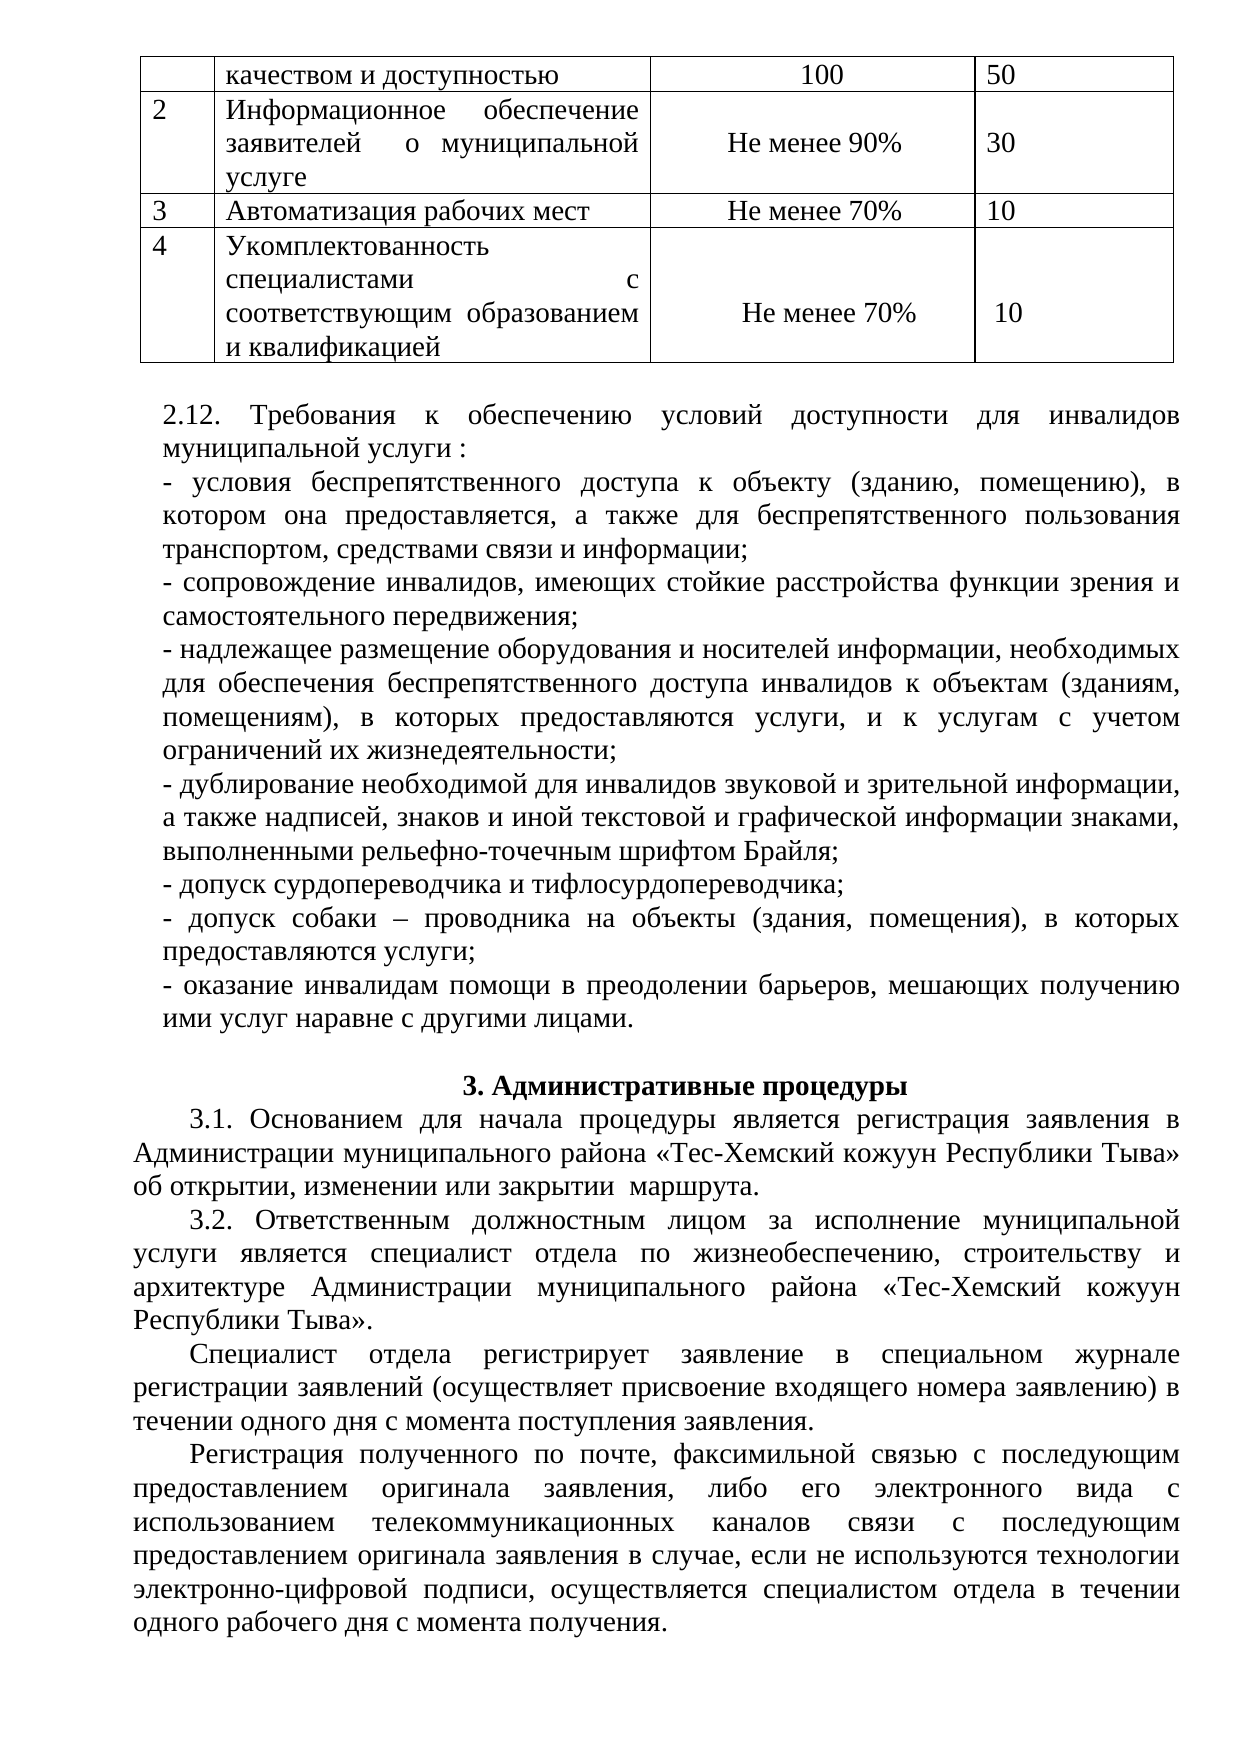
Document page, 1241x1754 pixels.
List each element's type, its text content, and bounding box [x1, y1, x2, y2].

table_cell 30 [976, 92, 1173, 192]
text Регистрация полученного по почте, факсимильной связью с последующим предоставлением оригинала заявления, либо его электронного вида с использованием телекоммуникационных каналов связи с последующим предоставлением оригинала заявления в случае, если не используются технологии электронно-цифровой подписи, осуществляется специалистом отдела в течении одного рабочего дня с момента получения. [133, 1437, 1181, 1638]
text 3. Административные процедуры [133, 1068, 1181, 1101]
table_cell 2 [141, 92, 214, 192]
text - дублирование необходимой для инвалидов звуковой и зрительной информации, а также надписей, знаков и иной текстовой и графической информации знаками, выполненными рельефно-точечным шрифтом Брайля; [162, 766, 1181, 866]
text 3.2. Ответственным должностным лицом за исполнение муниципальной услуги является специалист отдела по жизнеобеспечению, строительству и архитектуре Администрации муниципального района «Тес-Хемский кожуун Республики Тыва». [133, 1202, 1181, 1336]
table_cell 3 [141, 194, 214, 227]
table_cell 10 [976, 228, 1173, 362]
table_cell Информационное обеспечение заявителей о муниципальной услуге [215, 92, 650, 192]
table_cell 10 [976, 194, 1173, 227]
text Специалист отдела регистрирует заявление в специальном журнале регистрации заявлений (осуществляет присвоение входящего номера заявлению) в течении одного дня с момента поступления заявления. [133, 1336, 1181, 1437]
text - допуск сурдопереводчика и тифлосурдопереводчика; [162, 866, 1181, 900]
text 3.1. Основанием для начала процедуры является регистрация заявления в Администрации муниципального района «Тес-Хемский кожуун Республики Тыва» об открытии, изменении или закрытии маршрута. [133, 1101, 1181, 1202]
text - условия беспрепятственного доступа к объекту (зданию, помещению), в котором она предоставляется, а также для беспрепятственного пользования транспортом, средствами связи и информации; [162, 464, 1181, 564]
text - сопровождение инвалидов, имеющих стойкие расстройства функции зрения и самостоятельного передвижения; [162, 564, 1181, 632]
table_cell 100 [651, 57, 974, 91]
text - допуск собаки – проводника на объекты (здания, помещения), в которых предоставляются услуги; [162, 900, 1181, 967]
table_cell Укомплектованность специалистами с соответствующим образованием и квалификацией [215, 228, 650, 362]
table_cell Не менее 70% [651, 194, 974, 227]
table_cell 50 [976, 57, 1173, 91]
table_cell 4 [141, 228, 214, 362]
table_cell Не менее 70% [651, 228, 974, 362]
text - оказание инвалидам помощи в преодолении барьеров, мешающих получению ими услуг наравне с другими лицами. [162, 967, 1181, 1034]
text - надлежащее размещение оборудования и носителей информации, необходимых для обеспечения беспрепятственного доступа инвалидов к объектам (зданиям, помещениям), в которых предоставляются услуги, и к услугам с учетом ограничений их жизнедеятельности; [162, 632, 1181, 766]
table_cell 1 [141, 57, 214, 91]
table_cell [215, 57, 650, 91]
table_cell Автоматизация рабочих мест [215, 194, 650, 227]
table_cell Не менее 90% [651, 92, 974, 192]
text 2.12. Требования к обеспечению условий доступности для инвалидов муниципальной услуги : [162, 397, 1181, 464]
